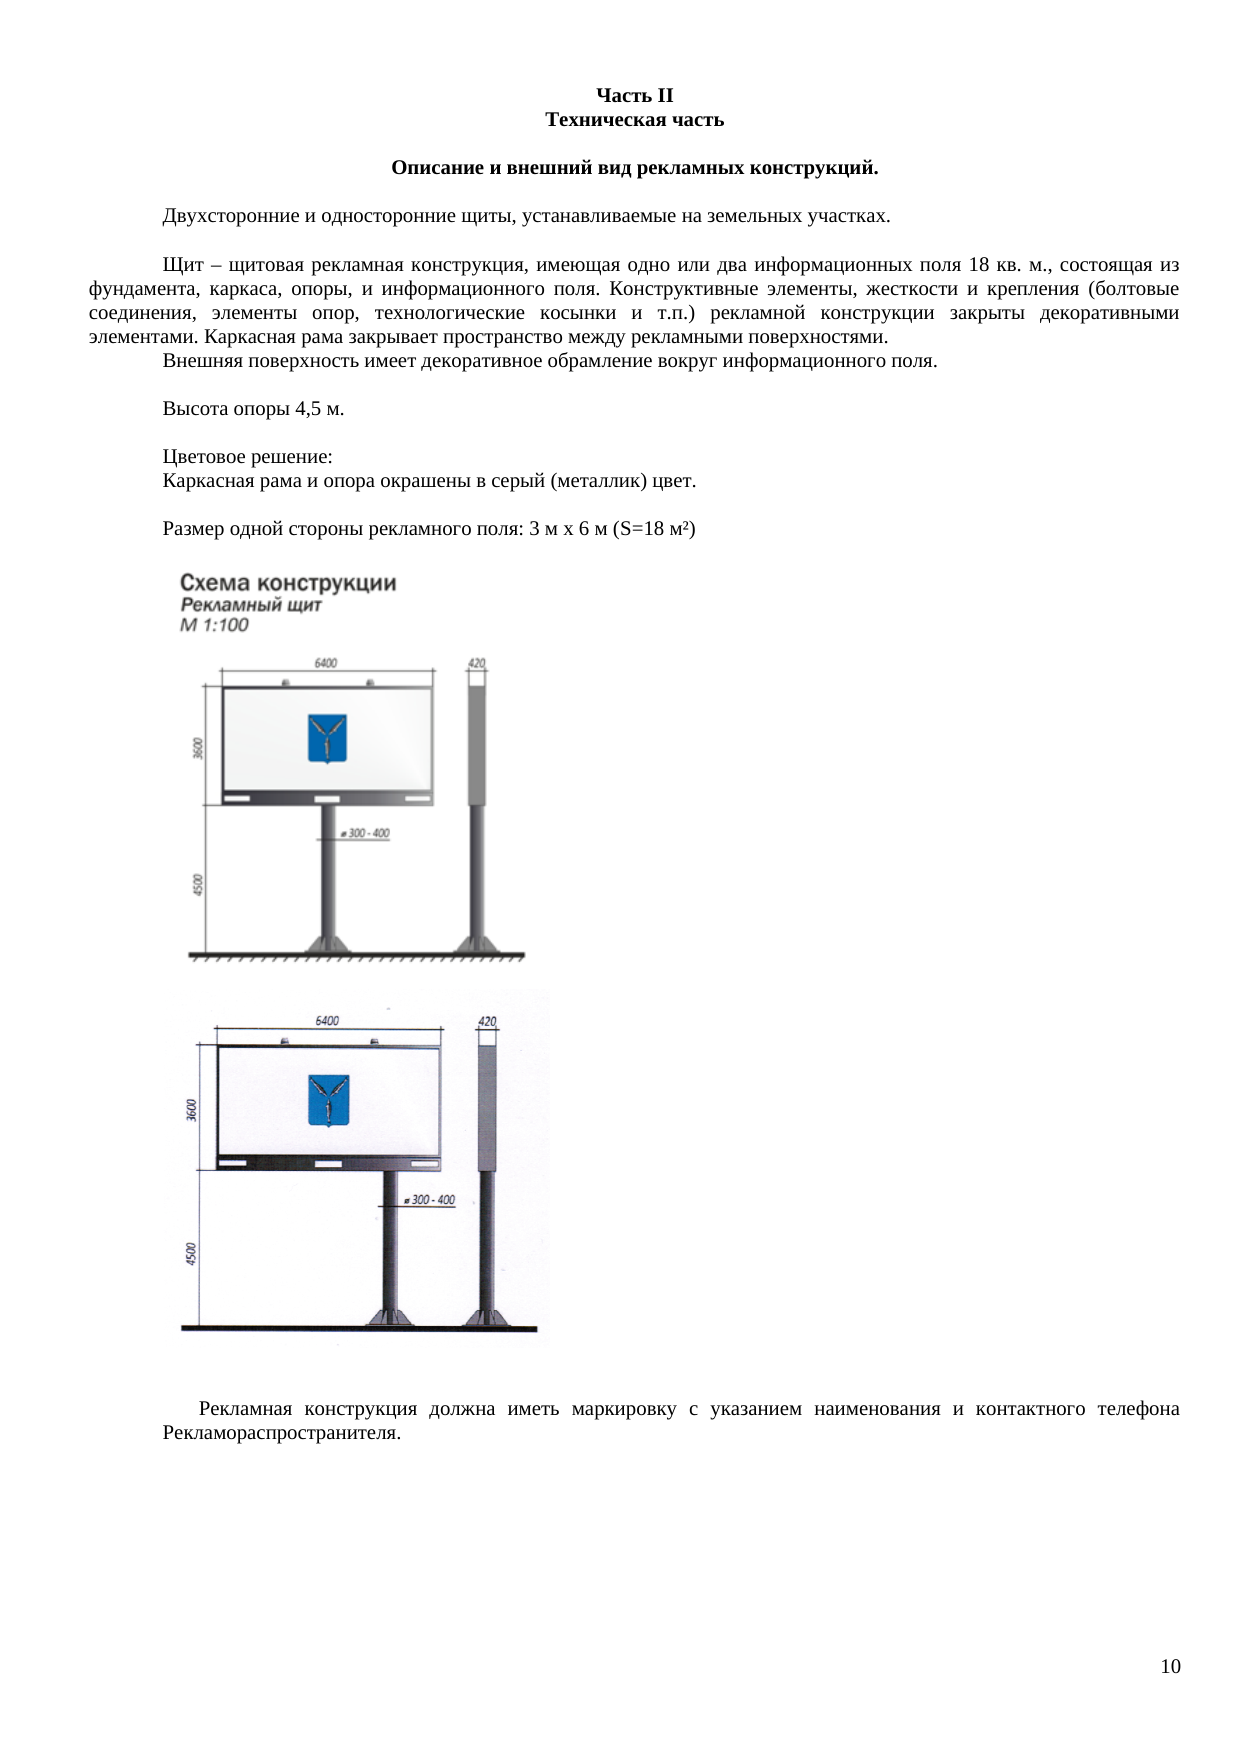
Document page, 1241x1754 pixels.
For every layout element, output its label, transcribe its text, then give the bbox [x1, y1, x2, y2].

picture [163, 564, 568, 1348]
text Каркасная рама и опора окрашены в серый (металлик) цвет. [89, 468, 1181, 492]
text Высота опоры 4,5 м. [89, 396, 1181, 420]
text Рекламная конструкция должна иметь маркировку с указанием наименования и контактного телефона Рекламораспространителя. [162, 1396, 1181, 1444]
text Техническая часть [89, 107, 1181, 131]
text Щит – щитовая рекламная конструкция, имеющая одно или два информационных поля 18 кв. м., состоящая из фундамента, каркаса, опоры, и информационного поля. Конструктивные элементы, жесткости и крепления (болтовые соединения, элементы опор, технологические косынки и т.п.) рекламной конструкции закрыты декоративными элементами. Каркасная рама закрывает пространство между рекламными поверхностями. [89, 252, 1181, 348]
text Описание и внешний вид рекламных конструкций. [89, 155, 1181, 179]
text Размер одной стороны рекламного поля: 3 м х 6 м (S=18 м²) [89, 516, 1181, 540]
text Часть II [89, 83, 1181, 107]
text Двухсторонние и односторонние щиты, устанавливаемые на земельных участках. [89, 203, 1181, 227]
text Цветовое решение: [89, 444, 1181, 468]
text Внешняя поверхность имеет декоративное обрамление вокруг информационного поля. [89, 348, 1181, 372]
